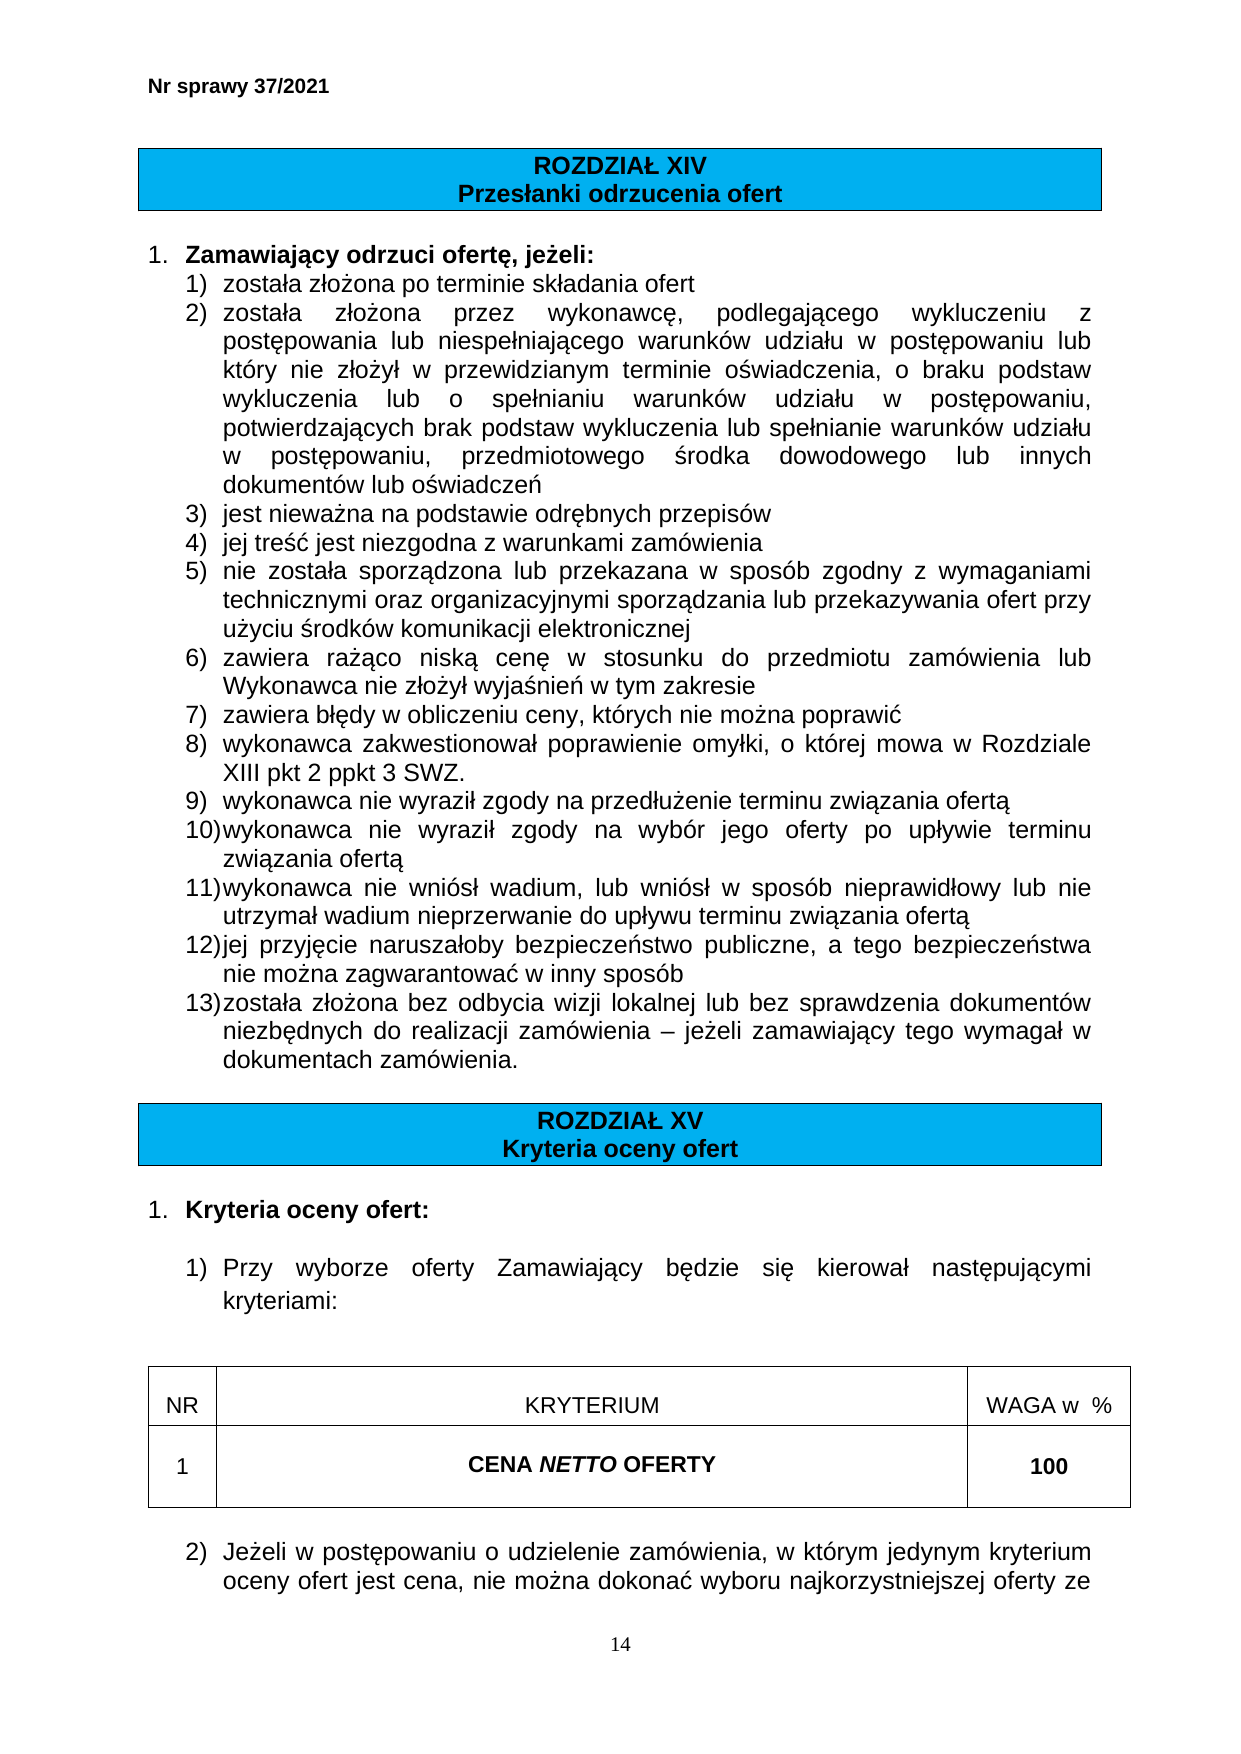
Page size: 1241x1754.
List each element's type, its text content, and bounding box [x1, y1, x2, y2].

table_header WAGA w % [968, 1367, 1130, 1424]
text Kryteria oceny ofert [139, 1131, 1101, 1165]
list została złożona przez wykonawcę, podlegającego wykluczeniu z postępowania lub niespełniającego warunków udziału w postępowaniu lub który nie złożył w przewidzianym terminie oświadczenia, o braku podstaw wykluczenia lub o spełnianiu warunków udziału w postępowaniu, potwierdzających brak podstaw wykluczenia lub spełnianie warunków udziału w postępowaniu, przedmiotowego środka dowodowego lub innych dokumentów lub oświadczeń [185, 298, 1093, 499]
table_header NR [149, 1367, 216, 1424]
list Przy wyborze oferty Zamawiający będzie się kierował następującymi kryteriami: [185, 1253, 1093, 1314]
list Zamawiający odrzuci ofertę, jeżeli: [148, 240, 1093, 269]
table_cell CENA NETTO OFERTY [217, 1426, 967, 1507]
table_header KRYTERIUM [217, 1367, 967, 1424]
subtitle ROZDZIAŁ XIV [139, 149, 1101, 176]
list zawiera rażąco niską cenę w stosunku do przedmiotu zamówienia lub Wykonawca nie złożył wyjaśnień w tym zakresie [185, 643, 1093, 700]
subtitle Przesłanki odrzucenia ofert [139, 176, 1101, 210]
list wykonawca nie wyraził zgody na przedłużenie terminu związania ofertą [185, 786, 1093, 815]
list została złożona bez odbycia wizji lokalnej lub bez sprawdzenia dokumentów niezbędnych do realizacji zamówienia – jeżeli zamawiający tego wymagał w dokumentach zamówienia. [185, 988, 1093, 1074]
list jest nieważna na podstawie odrębnych przepisów [185, 499, 1093, 528]
list została złożona po terminie składania ofert [185, 269, 1093, 298]
table_cell 100 [968, 1426, 1130, 1507]
list wykonawca nie wniósł wadium, lub wniósł w sposób nieprawidłowy lub nie utrzymał wadium nieprzerwanie do upływu terminu związania ofertą [185, 873, 1093, 930]
list Kryteria oceny ofert: [148, 1195, 1093, 1224]
text ROZDZIAŁ XV [139, 1104, 1101, 1131]
list jej przyjęcie naruszałoby bezpieczeństwo publiczne, a tego bezpieczeństwa nie można zagwarantować w inny sposób [185, 930, 1093, 988]
list wykonawca zakwestionował poprawienie omyłki, o której mowa w Rozdziale XIII pkt 2 ppkt 3 SWZ. [185, 729, 1093, 786]
list jej treść jest niezgodna z warunkami zamówienia [185, 528, 1093, 556]
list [185, 1537, 1093, 1594]
list nie została sporządzona lub przekazana w sposób zgodny z wymaganiami technicznymi oraz organizacyjnymi sporządzania lub przekazywania ofert przy użyciu środków komunikacji elektronicznej [185, 556, 1093, 643]
list wykonawca nie wyraził zgody na wybór jego oferty po upływie terminu związania ofertą [185, 815, 1093, 873]
list zawiera błędy w obliczeniu ceny, których nie można poprawić [185, 700, 1093, 729]
table_cell 1 [149, 1426, 216, 1507]
